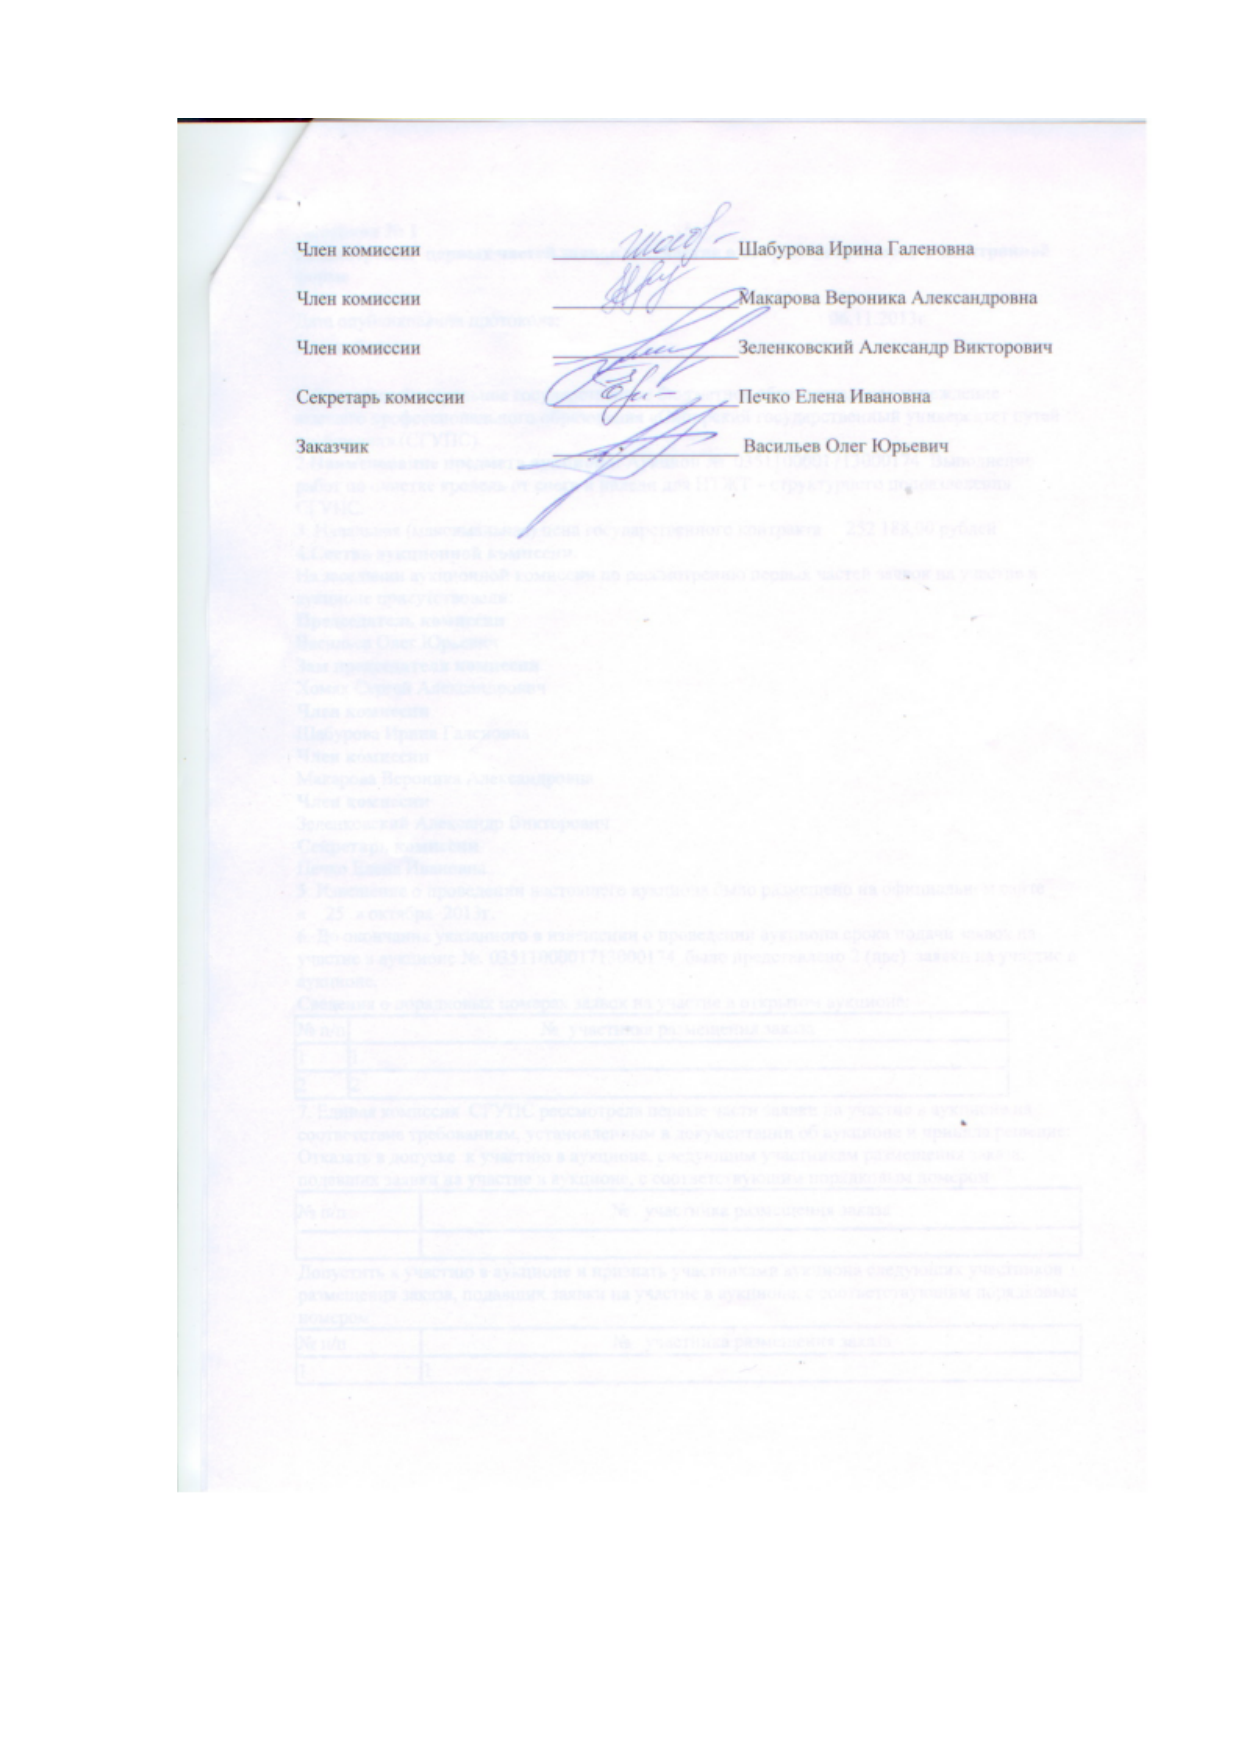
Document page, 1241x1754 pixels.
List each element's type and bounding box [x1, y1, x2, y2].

picture [177, 118, 1152, 1494]
